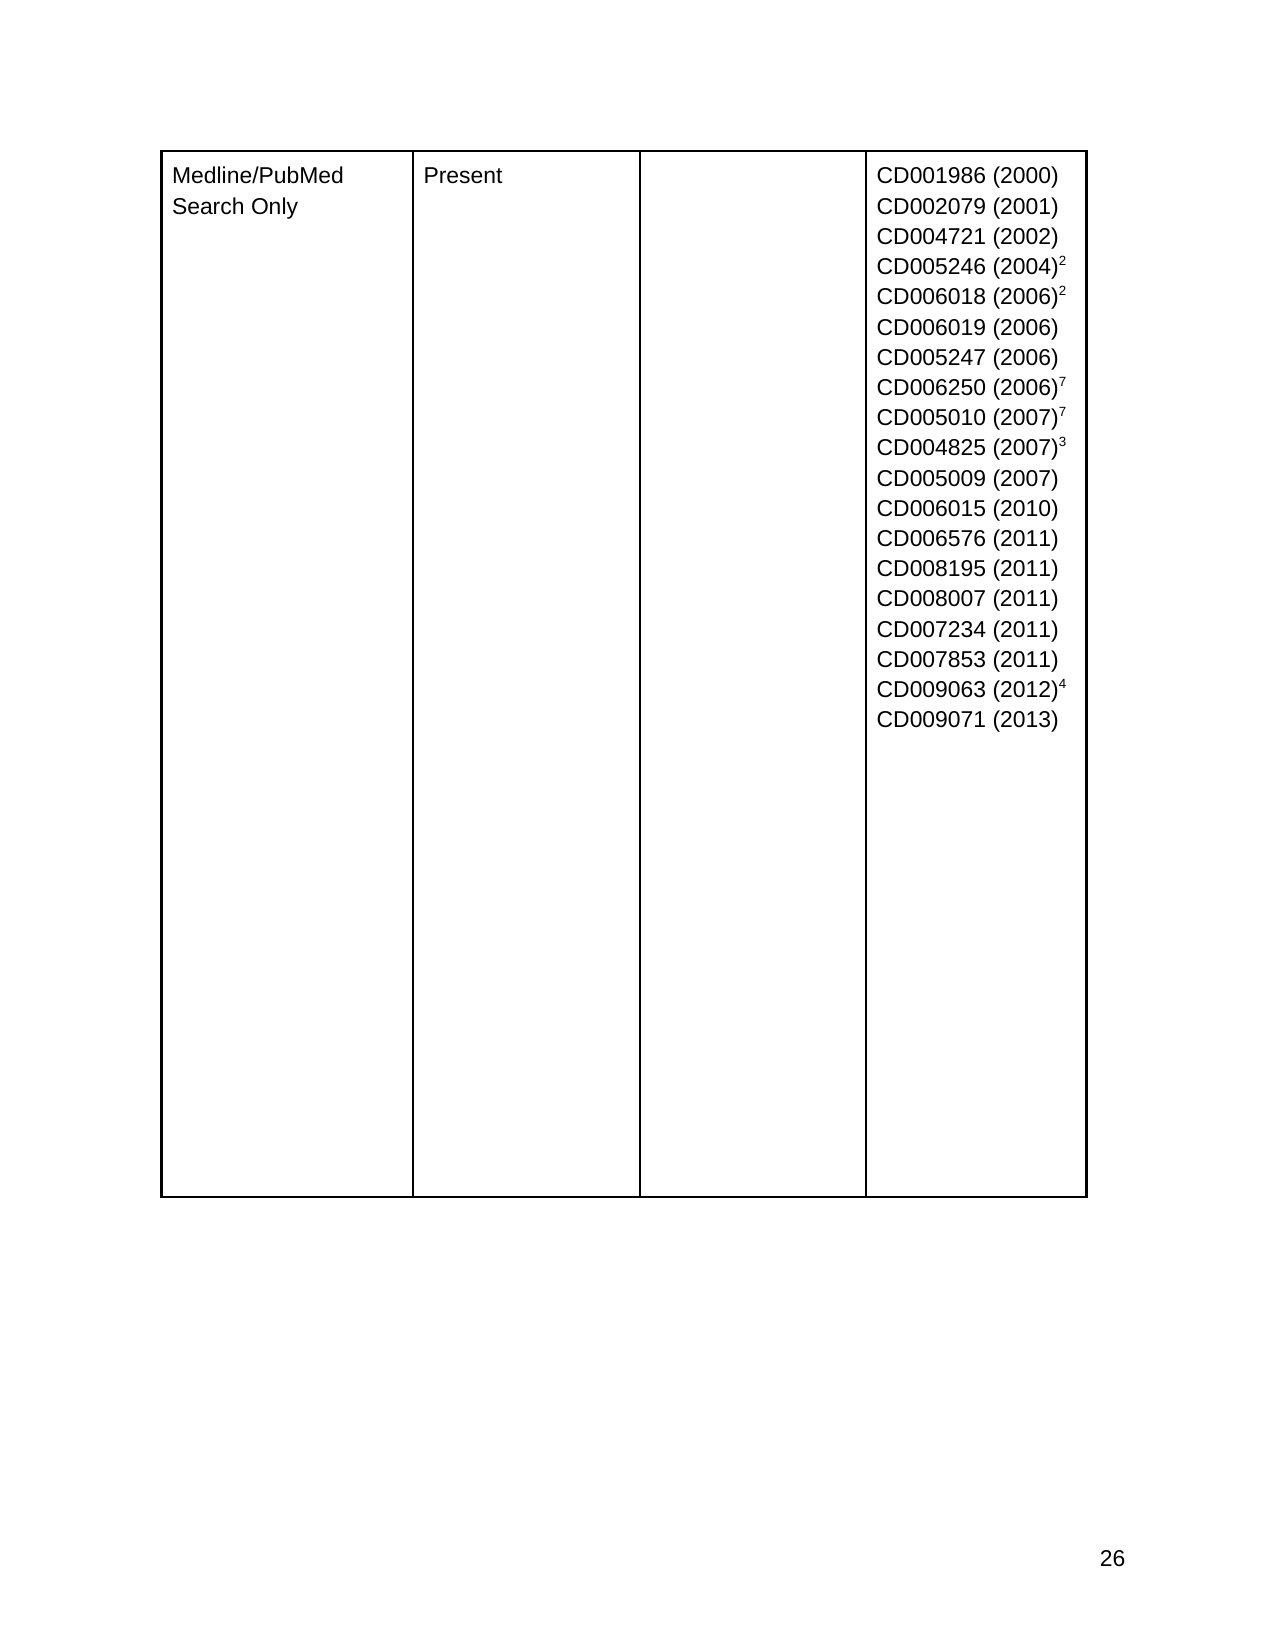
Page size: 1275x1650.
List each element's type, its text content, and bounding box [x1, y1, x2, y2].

table_cell [641, 152, 865, 1196]
table_cell Present [414, 152, 639, 1196]
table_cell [163, 152, 412, 1196]
table_cell CD001986 (2000) CD002079 (2001) CD004721 (2002) CD005246 (2004)2 CD006018 (2006)2 CD006019 (2006) CD005247 (2006) CD006250 (2006)7 CD005010 (2007)7 CD004825 (2007)3 CD005009 (2007) CD006015 (2010) CD006576 (2011) CD008195 (2011) CD008007 (2011) CD007234 (2011) CD007853 (2011) CD009063 (2012)4 CD009071 (2013) [867, 152, 1085, 1196]
